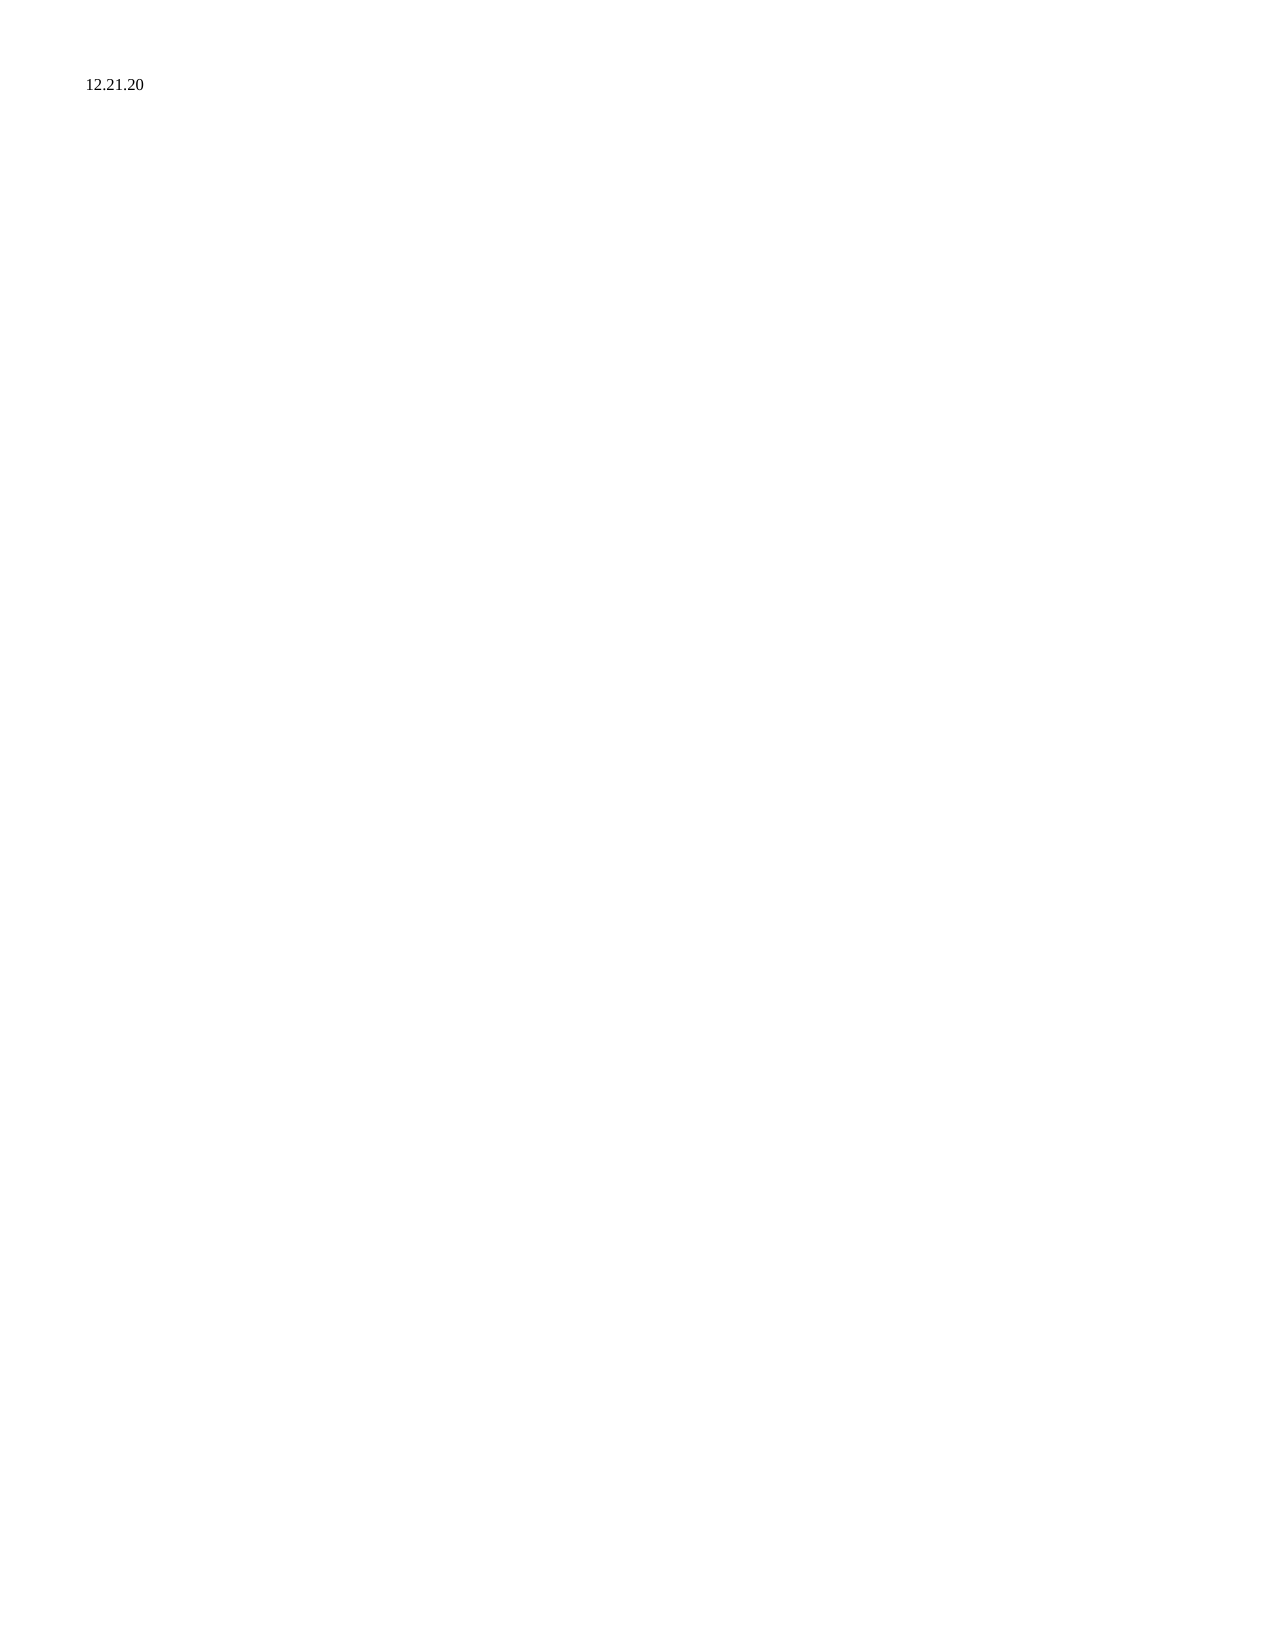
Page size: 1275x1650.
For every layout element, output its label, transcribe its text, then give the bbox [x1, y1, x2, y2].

text 12.21.20 [85, 75, 1200, 94]
